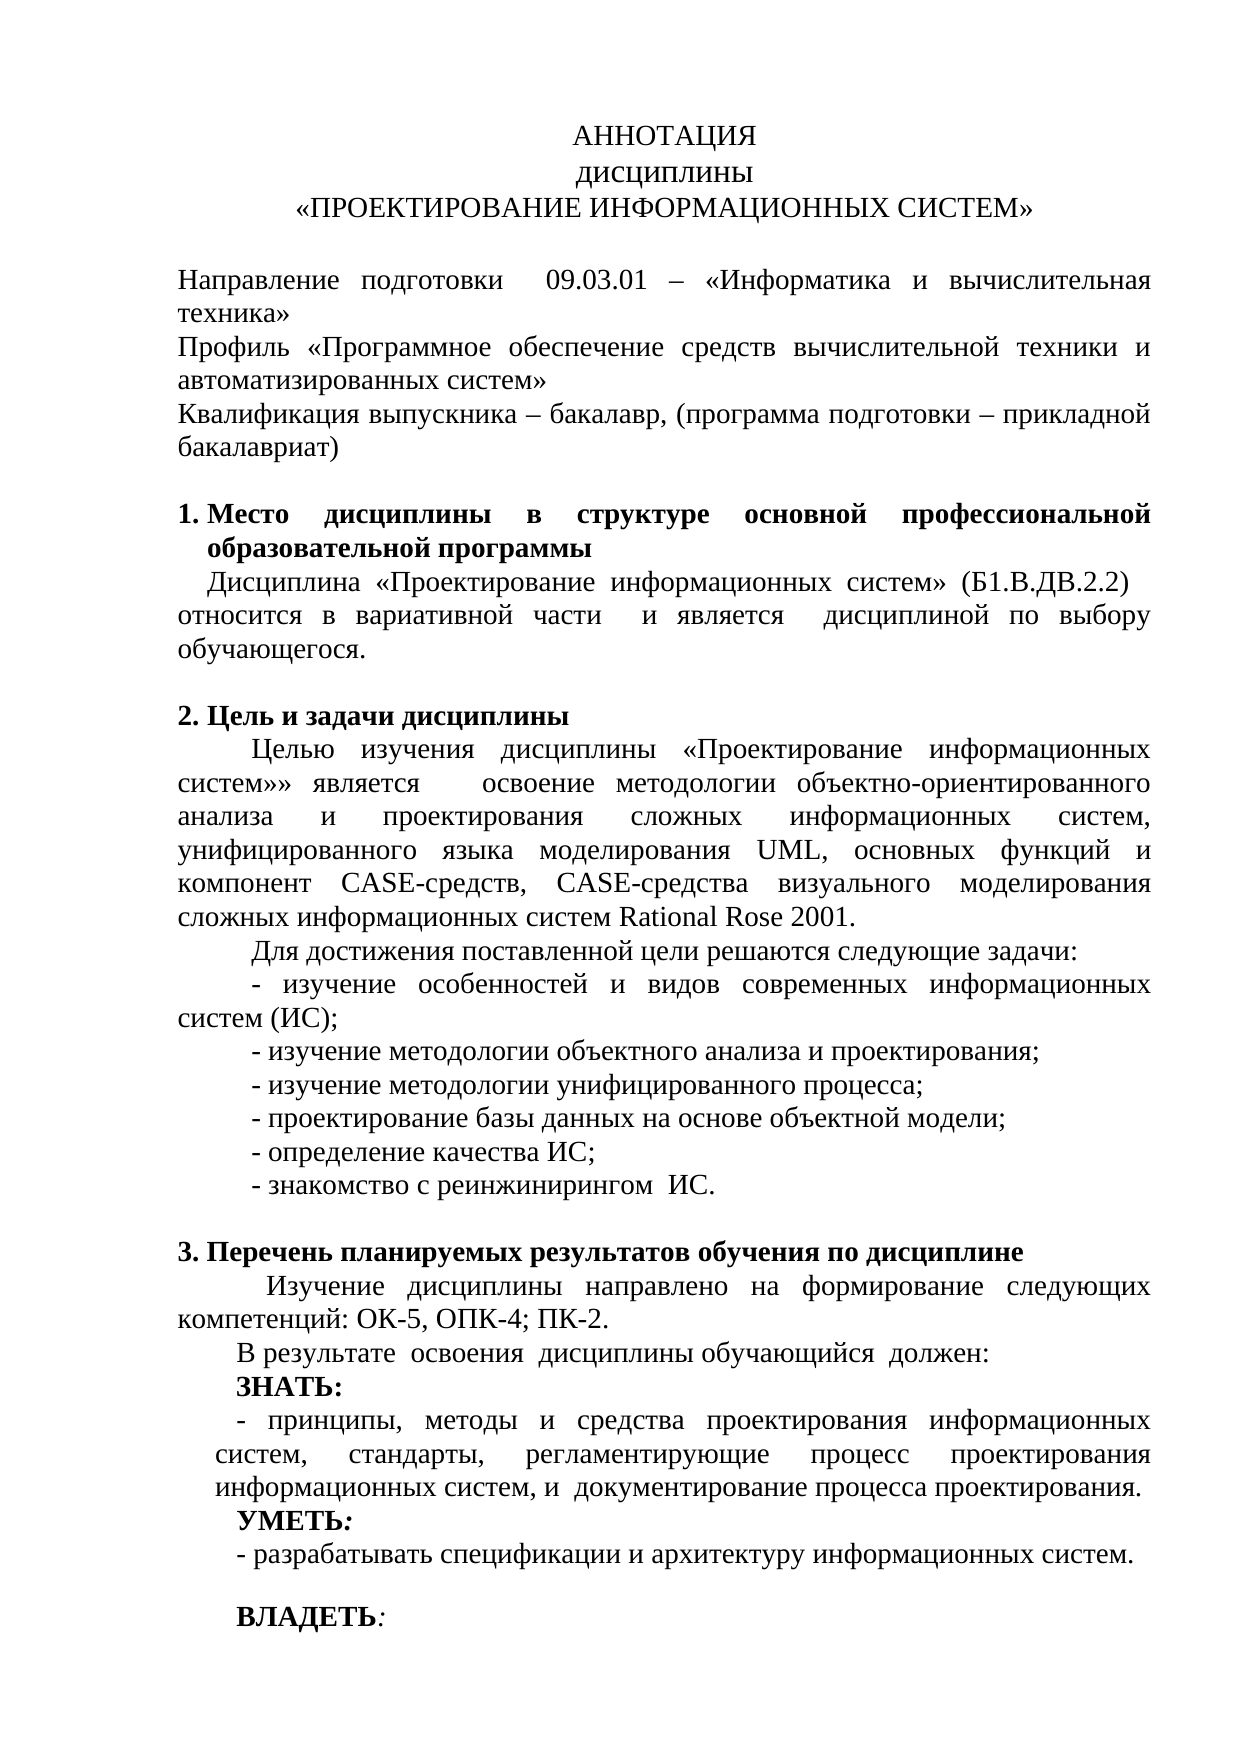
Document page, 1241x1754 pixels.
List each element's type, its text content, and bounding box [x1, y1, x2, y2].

text относится в вариативной части и является дисциплиной по выбору обучающегося. [177, 597, 1152, 664]
text Профиль «Программное обеспечение средств вычислительной техники и автоматизированных систем» [177, 329, 1152, 396]
text Целью изучения дисциплины «Проектирование информационных систем»» является освоение методологии объектно-ориентированного анализа и проектирования сложных информационных систем, унифицированного языка моделирования UML, основных функций и компонент CASE-средств, CASE-средства визуального моделирования сложных информационных систем Rational Rose 2001. [177, 731, 1152, 933]
text Дисциплина «Проектирование информационных систем» (Б1.В.ДВ.2.2) [207, 564, 1152, 597]
text - знакомство с реинжинирингом ИС. [177, 1167, 1152, 1201]
text - проектирование базы данных на основе объектной модели; [177, 1100, 1152, 1134]
text «ПРОЕКТИРОВАНИЕ ИНФОРМАЦИОННЫХ СИСТЕМ» [177, 190, 1152, 223]
text - изучение методологии унифицированного процесса; [177, 1067, 1152, 1100]
text Направление подготовки 09.03.01 – «Информатика и вычислительная техника» [177, 262, 1152, 329]
text - принципы, методы и средства проектирования информационных систем, стандарты, регламентирующие процесс проектирования информационных систем, и документирование процесса проектирования. [215, 1402, 1152, 1503]
text ЗНАТЬ: [177, 1369, 1152, 1402]
text Квалификация выпускника – бакалавр, (программа подготовки – прикладной бакалавриат) [177, 396, 1152, 463]
text - разрабатывать спецификации и архитектуру информационных систем. [215, 1536, 1152, 1570]
list Место дисциплины в структуре основной профессиональной образовательной программы [177, 497, 1152, 564]
text Для достижения поставленной цели решаются следующие задачи: [177, 933, 1152, 966]
text - изучение особенностей и видов современных информационных систем (ИС); [177, 966, 1152, 1033]
list Цель и задачи дисциплины [177, 698, 1152, 731]
text УМЕТЬ: [236, 1503, 1152, 1536]
text - определение качества ИС; [177, 1134, 1152, 1167]
text 3. Перечень планируемых результатов обучения по дисциплине [177, 1234, 1152, 1268]
text Изучение дисциплины направлено на формирование следующих компетенций: ОК-5, ОПК-4; ПК-2. [177, 1268, 1152, 1335]
text - изучение методологии объектного анализа и проектирования; [177, 1033, 1152, 1067]
text В результате освоения дисциплины обучающийся должен: [177, 1335, 1152, 1369]
text ВЛАДЕТЬ: [236, 1599, 1152, 1632]
text дисциплины [177, 152, 1152, 190]
text АННОТАЦИЯ [177, 118, 1152, 152]
